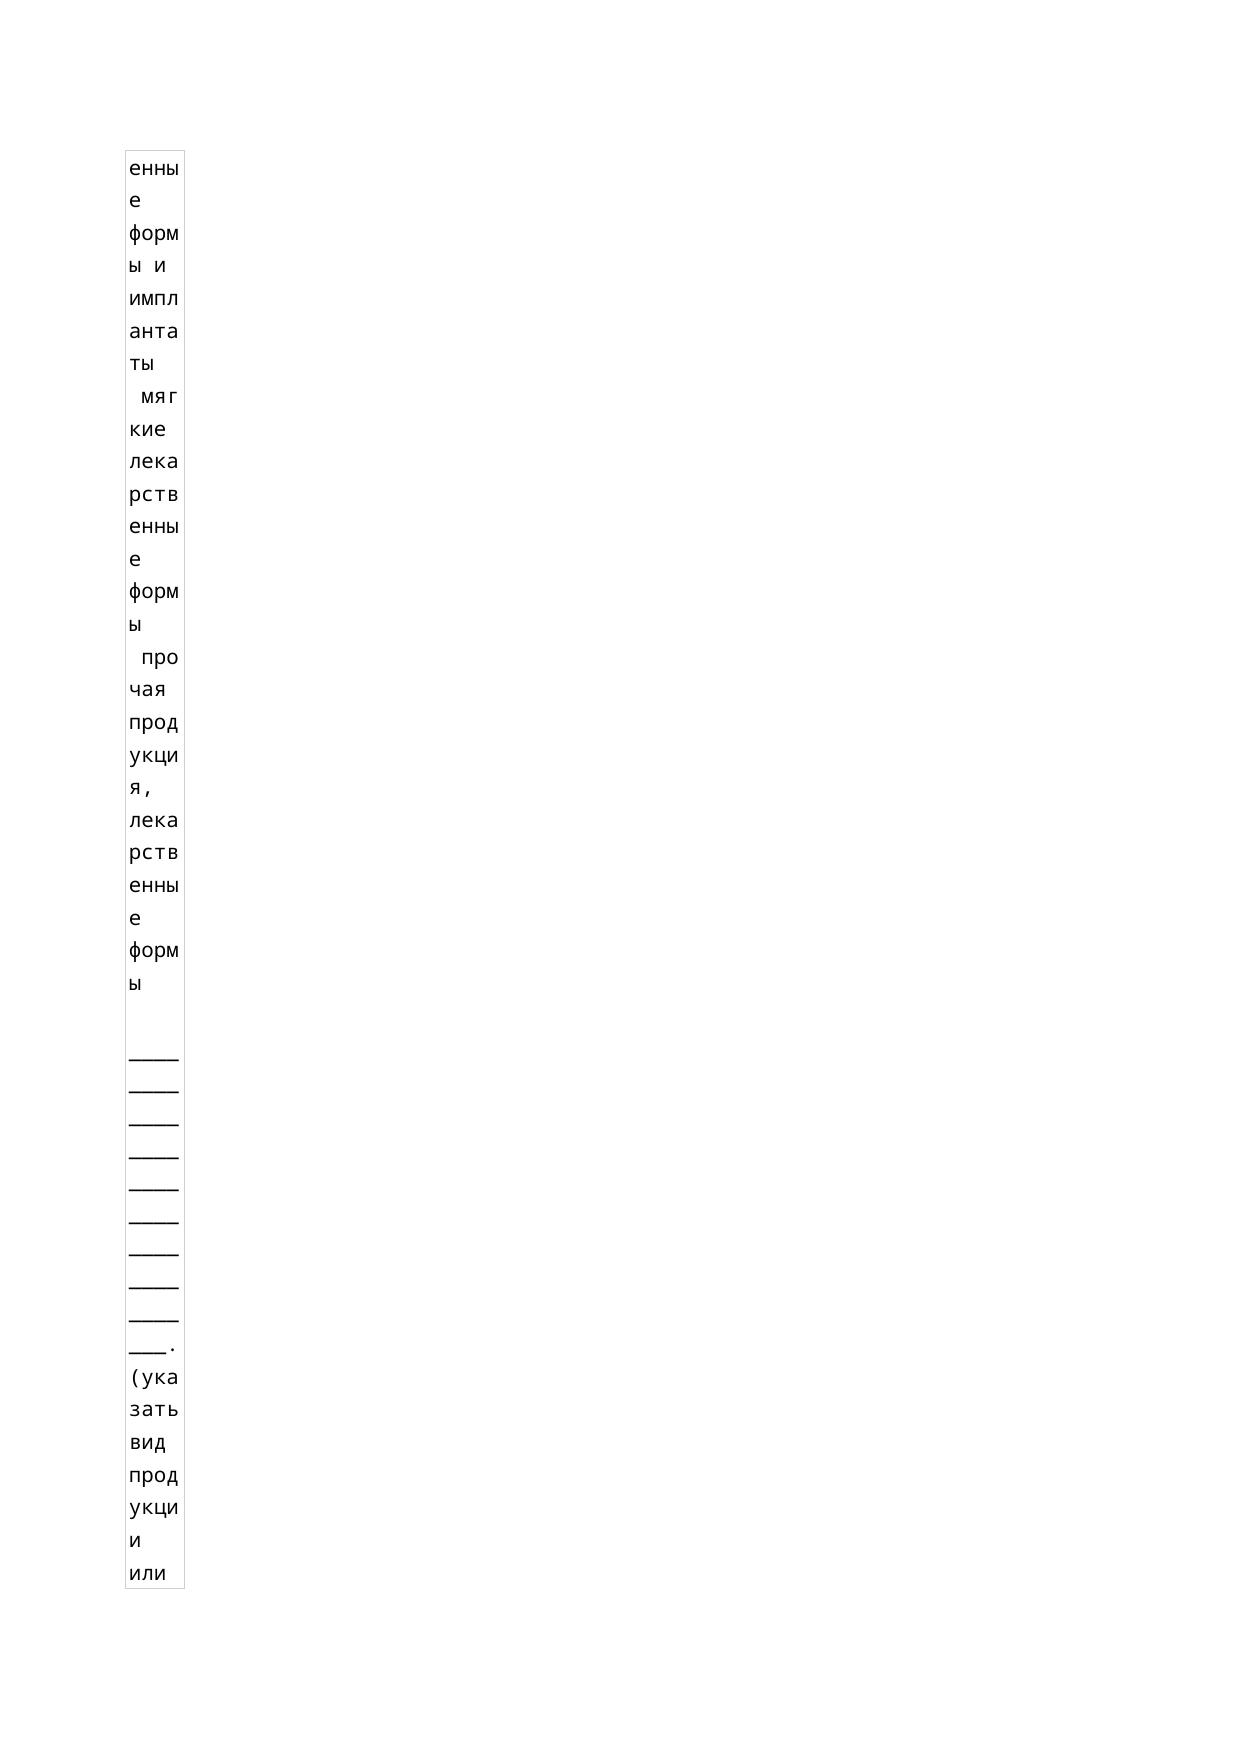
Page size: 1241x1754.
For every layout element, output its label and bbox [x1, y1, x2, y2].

table_cell [126, 151, 184, 1588]
